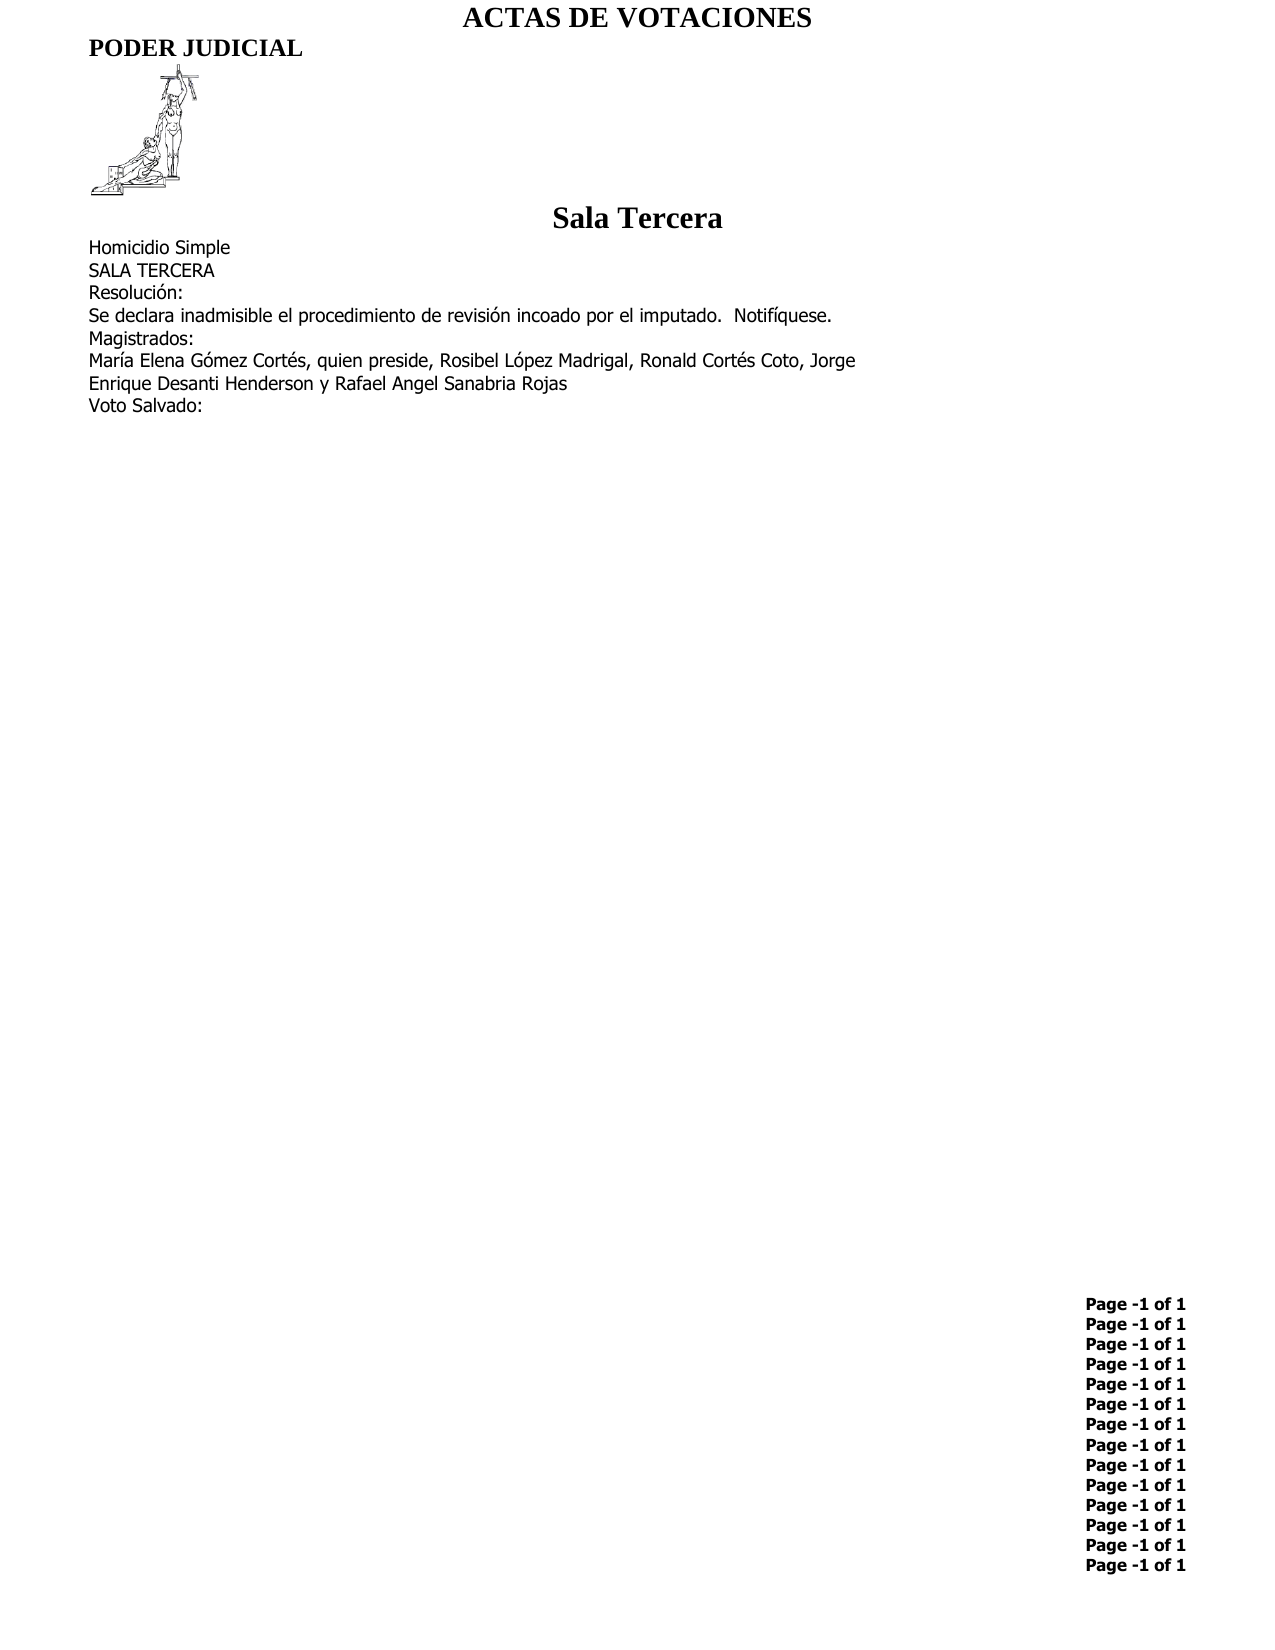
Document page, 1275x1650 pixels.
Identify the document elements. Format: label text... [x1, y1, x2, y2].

picture [88, 62, 202, 200]
text SALA TERCERA [89, 258, 1186, 281]
text Enrique Desanti Henderson y Rafael Angel Sanabria Rojas [89, 371, 1186, 394]
text Resolución: [89, 281, 1186, 303]
text Homicidio Simple [89, 236, 1186, 258]
text Magistrados: [89, 326, 1186, 349]
text Voto Salvado: [89, 394, 1186, 417]
text Se declara inadmisible el procedimiento de revisión incoado por el imputado. Notifíquese. [89, 303, 1186, 326]
text María Elena Gómez Cortés, quien preside, Rosibel López Madrigal, Ronald Cortés Coto, Jorge [89, 349, 1186, 371]
